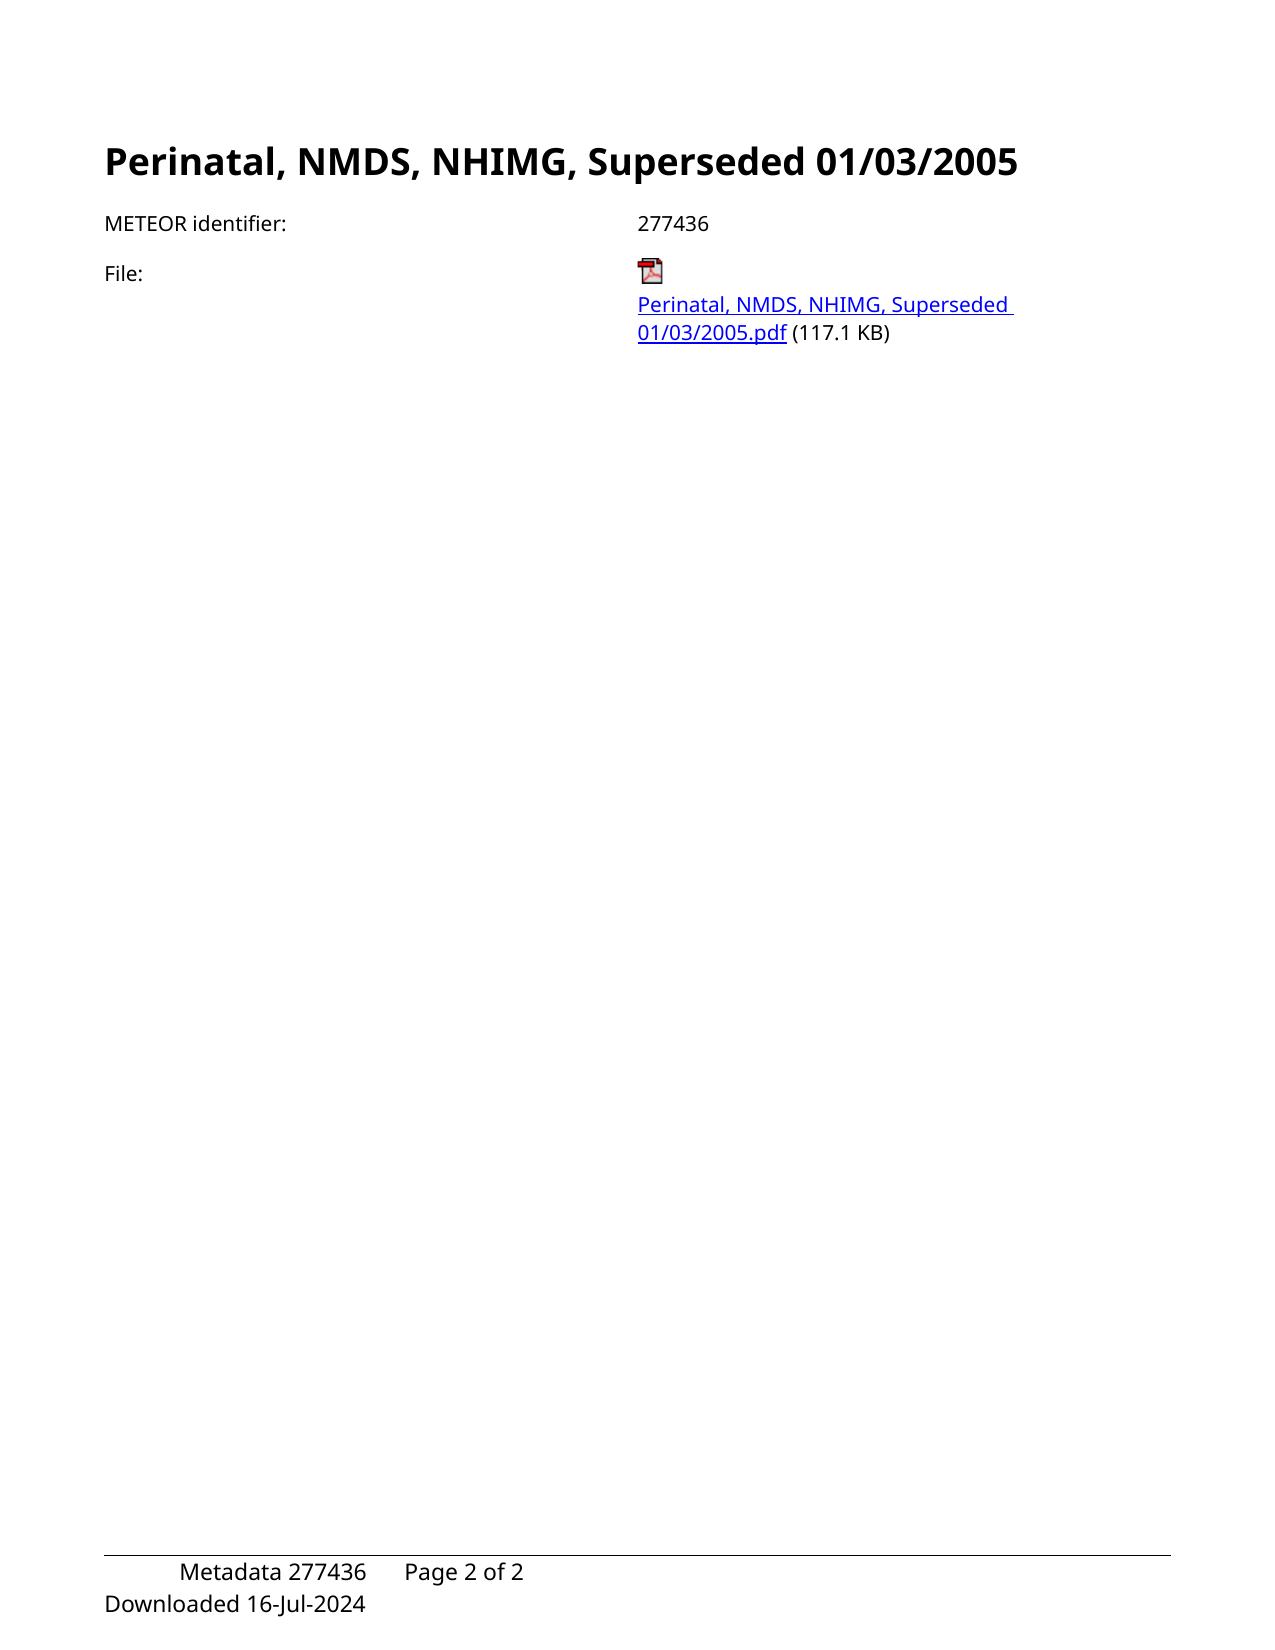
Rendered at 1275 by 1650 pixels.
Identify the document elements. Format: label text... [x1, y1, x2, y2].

table_cell File: [93, 248, 626, 388]
table_header METEOR identifier: [93, 199, 626, 248]
subtitle Perinatal, NMDS, NHIMG, Superseded 01/03/2005 [104, 135, 1171, 186]
table_cell Perinatal, NMDS, NHIMG, Superseded 01/03/2005.pdf (117.1 KB) [626, 248, 1159, 388]
table_header 277436 [626, 199, 1159, 248]
